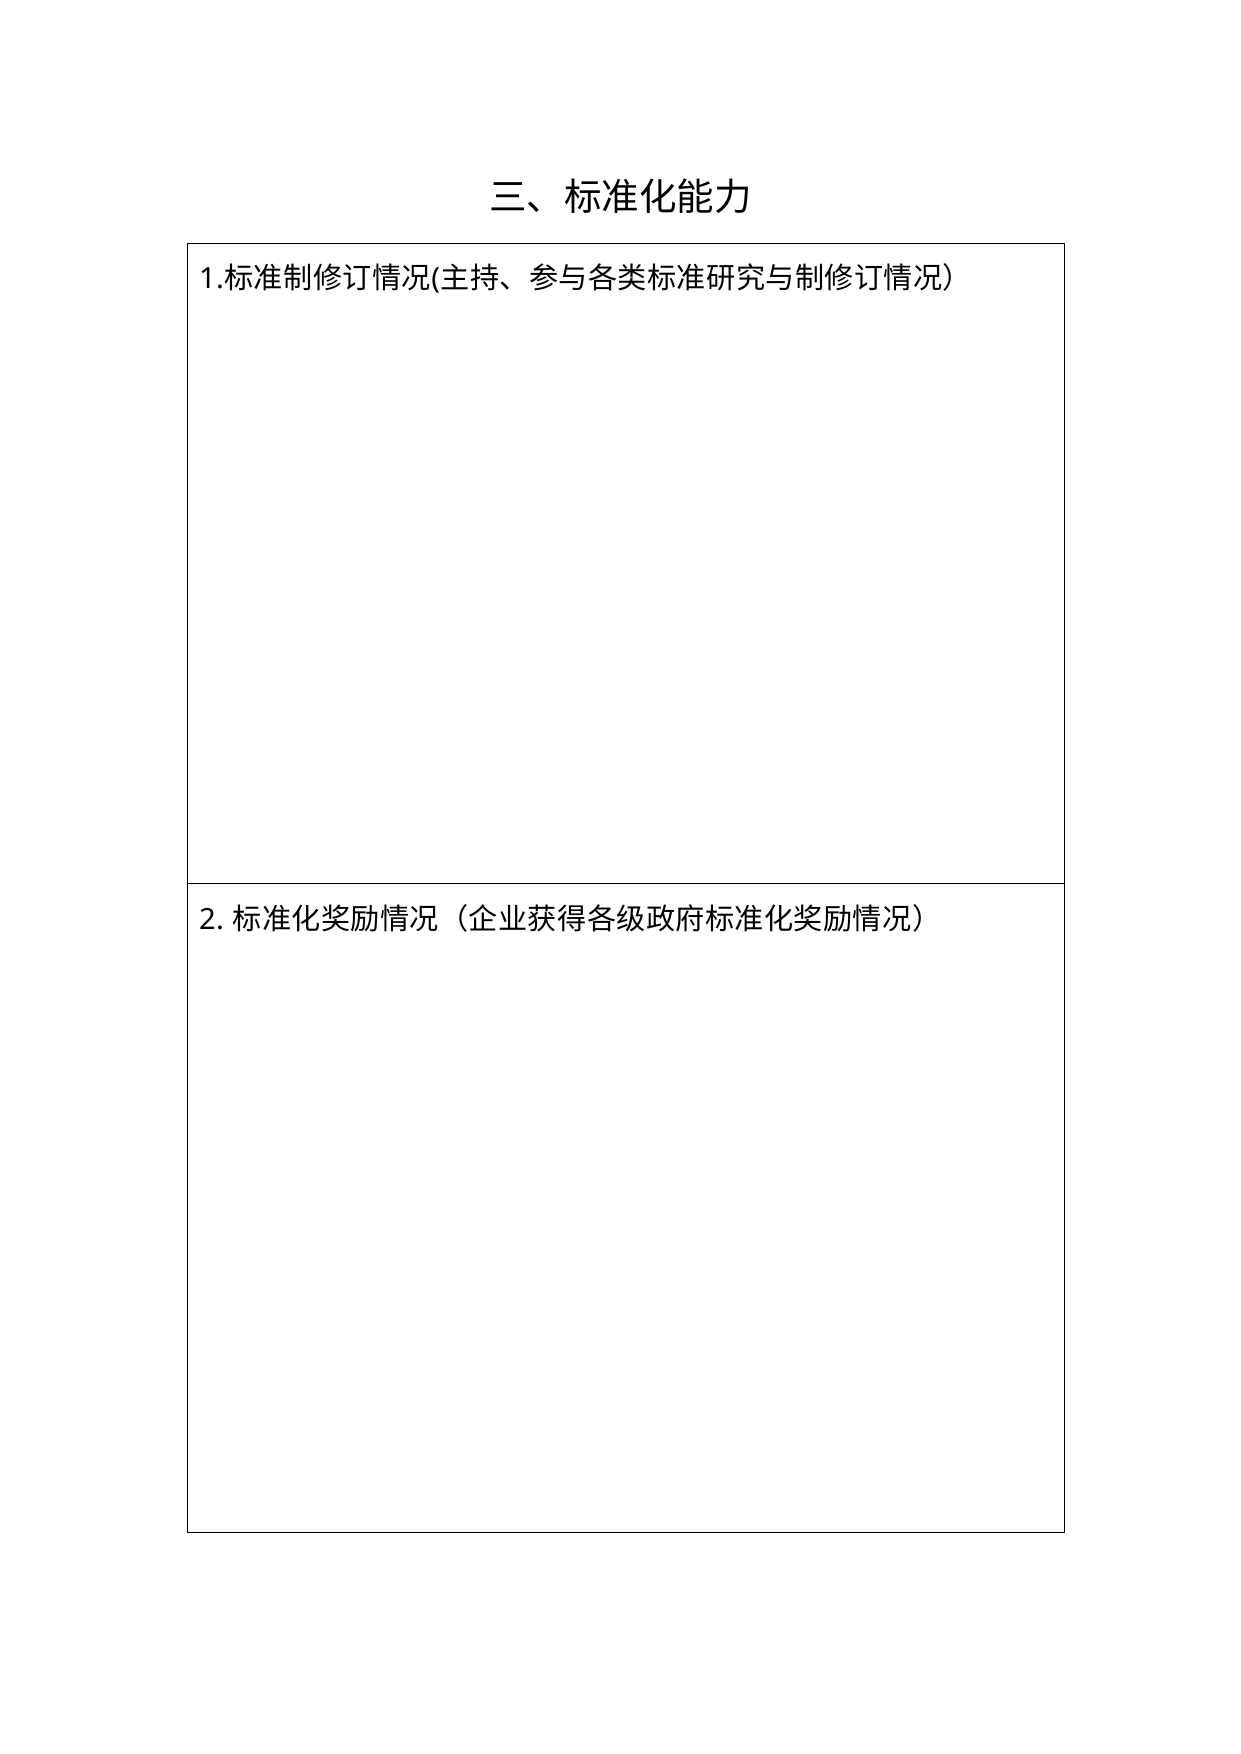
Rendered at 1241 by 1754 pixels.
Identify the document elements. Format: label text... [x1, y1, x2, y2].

text 三、标准化能力 [187, 162, 1053, 227]
table_cell 2. 标准化奖励情况（企业获得各级政府标准化奖励情况） [188, 884, 1064, 1532]
table_header 1.标准制修订情况(主持、参与各类标准研究与制修订情况） [188, 244, 1064, 883]
